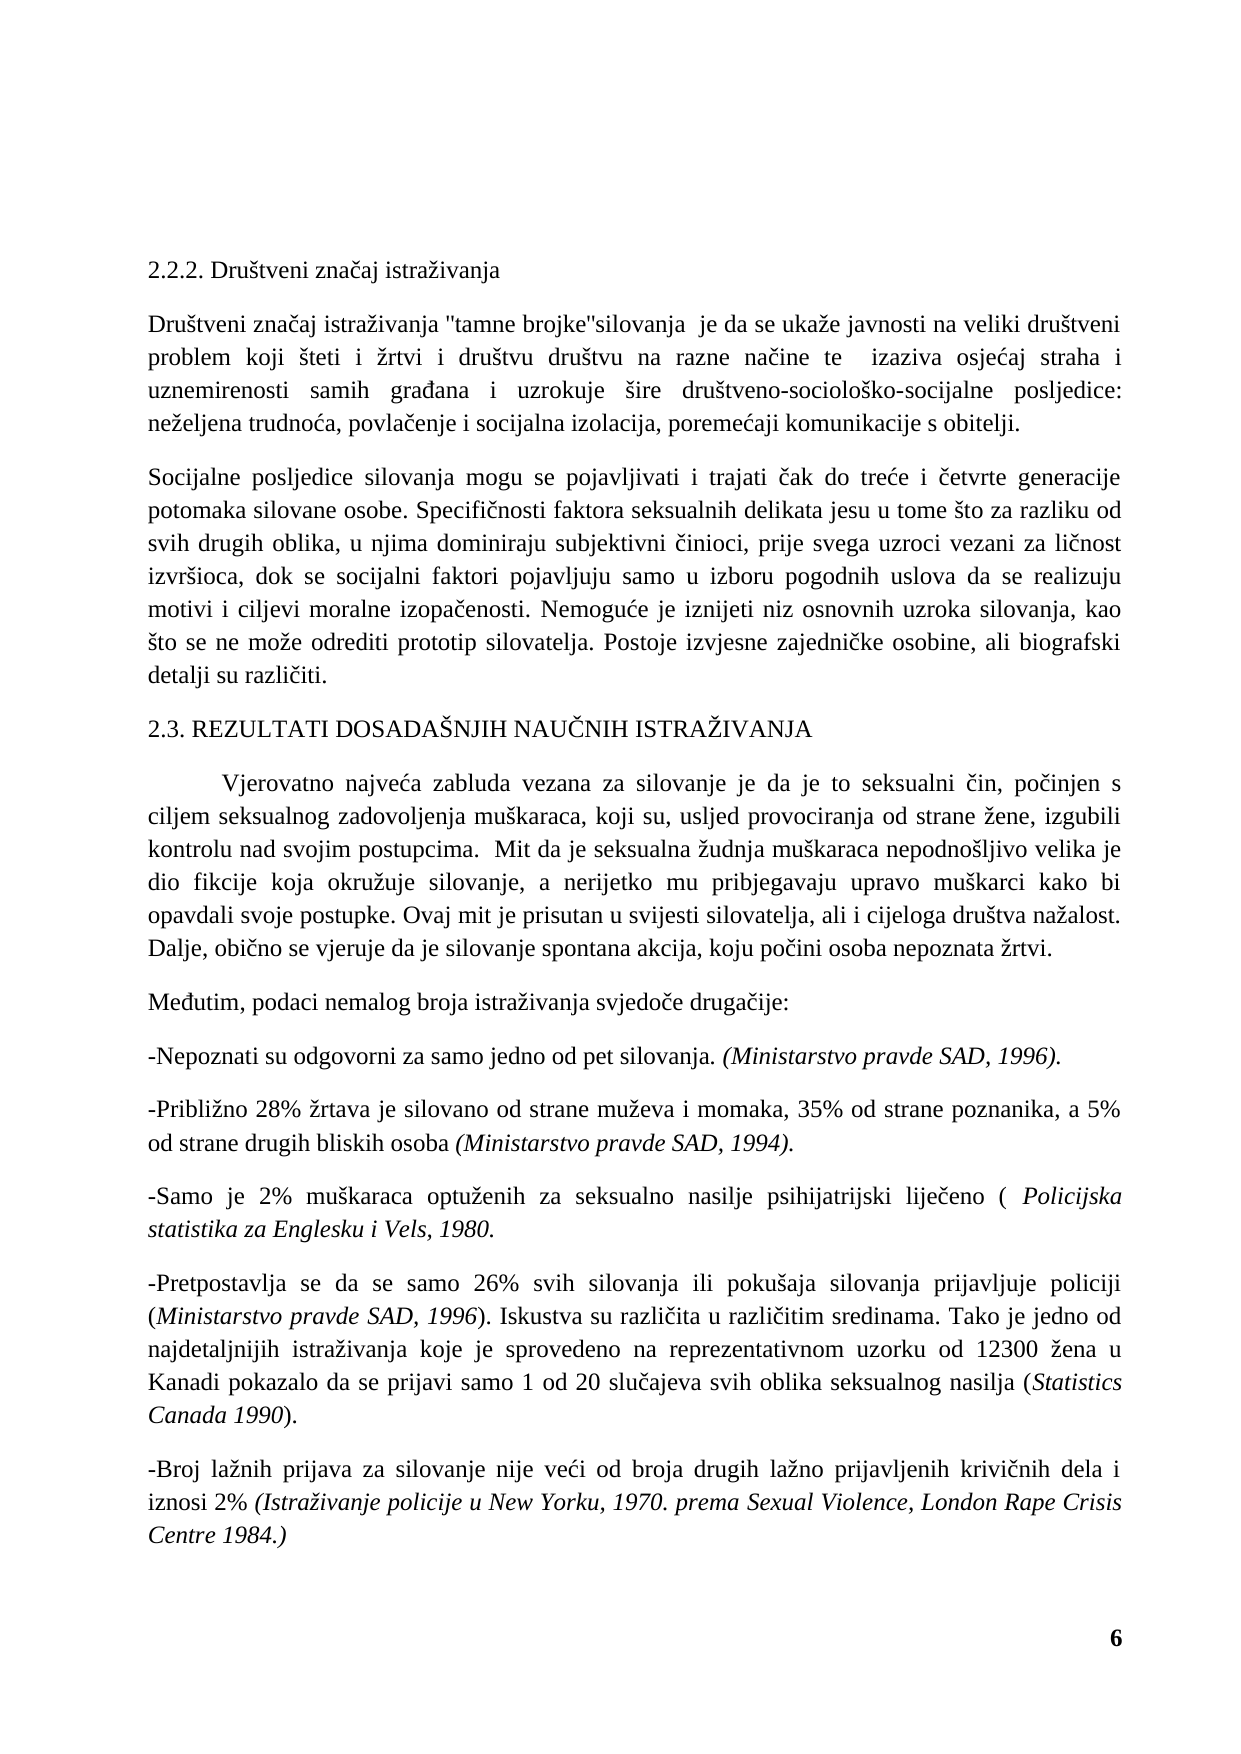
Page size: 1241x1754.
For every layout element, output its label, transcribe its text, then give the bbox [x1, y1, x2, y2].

text -Približno 28% žrtava je silovano od strane muževa i momaka, 35% od strane poznanika, a 5% od strane drugih bliskih osoba (Ministarstvo pravde SAD, 1994). [148, 1094, 1122, 1156]
text -Nepoznati su odgovorni za samo jedno od pet silovanja. (Ministarstvo pravde SAD, 1996). [148, 1041, 1122, 1069]
text Međutim, podaci nemalog broja istraživanja svjedoče drugačije: [148, 987, 1122, 1016]
text 2.3. REZULTATI DOSADAŠNJIH NAUČNIH ISTRAŽIVANJA [148, 714, 1122, 743]
text -Samo je 2% muškaraca optuženih za seksualno nasilje psihijatrijski liječeno ( Policijska statistika za Englesku i Vels, 1980. [148, 1181, 1122, 1243]
text -Broj lažnih prijava za silovanje nije veći od broja drugih lažno prijavljenih krivičnih dela i iznosi 2% (Istraživanje policije u New Yorku, 1970. prema Sexual Violence, London Rape Crisis Centre 1984.) [148, 1454, 1122, 1549]
text Društveni značaj istraživanja ''tamne brojke''silovanja je da se ukaže javnosti na veliki društveni problem koji šteti i žrtvi i društvu društvu na razne načine te izaziva osjećaj straha i uznemirenosti samih građana i uzrokuje šire društveno-sociološko-socijalne posljedice: neželjena trudnoća, povlačenje i socijalna izolacija, poremećaji komunikacije s obitelji. [148, 309, 1122, 437]
text 2.2.2. Društveni značaj istraživanja [148, 255, 1122, 284]
text Socijalne posljedice silovanja mogu se pojavljivati i trajati čak do treće i četvrte generacije potomaka silovane osobe. Specifičnosti faktora seksualnih delikata jesu u tome što za razliku od svih drugih oblika, u njima dominiraju subjektivni činioci, prije svega uzroci vezani za ličnost izvršioca, dok se socijalni faktori pojavljuju samo u izboru pogodnih uslova da se realizuju motivi i ciljevi moralne izopačenosti. Nemoguće je iznijeti niz osnovnih uzroka silovanja, kao što se ne može odrediti prototip silovatelja. Postoje izvjesne zajedničke osobine, ali biografski detalji su različiti. [148, 462, 1122, 689]
text Vjerovatno najveća zabluda vezana za silovanje je da je to seksualni čin, počinjen s ciljem seksualnog zadovoljenja muškaraca, koji su, usljed provociranja od strane žene, izgubili kontrolu nad svojim postupcima. Mit da je seksualna žudnja muškaraca nepodnošljivo velika je dio fikcije koja okružuje silovanje, a nerijetko mu pribjegavaju upravo muškarci kako bi opavdali svoje postupke. Ovaj mit je prisutan u svijesti silovatelja, ali i cijeloga društva nažalost. Dalje, obično se vjeruje da je silovanje spontana akcija, koju počini osoba nepoznata žrtvi. [148, 768, 1122, 962]
text -Pretpostavlja se da se samo 26% svih silovanja ili pokušaja silovanja prijavljuje policiji (Ministarstvo pravde SAD, 1996). Iskustva su različita u različitim sredinama. Tako je jedno od najdetaljnijih istraživanja koje je sprovedeno na reprezentativnom uzorku od 12300 žena u Kanadi pokazalo da se prijavi samo 1 od 20 slučajeva svih oblika seksualnog nasilja (Statistics Canada 1990). [148, 1268, 1122, 1429]
